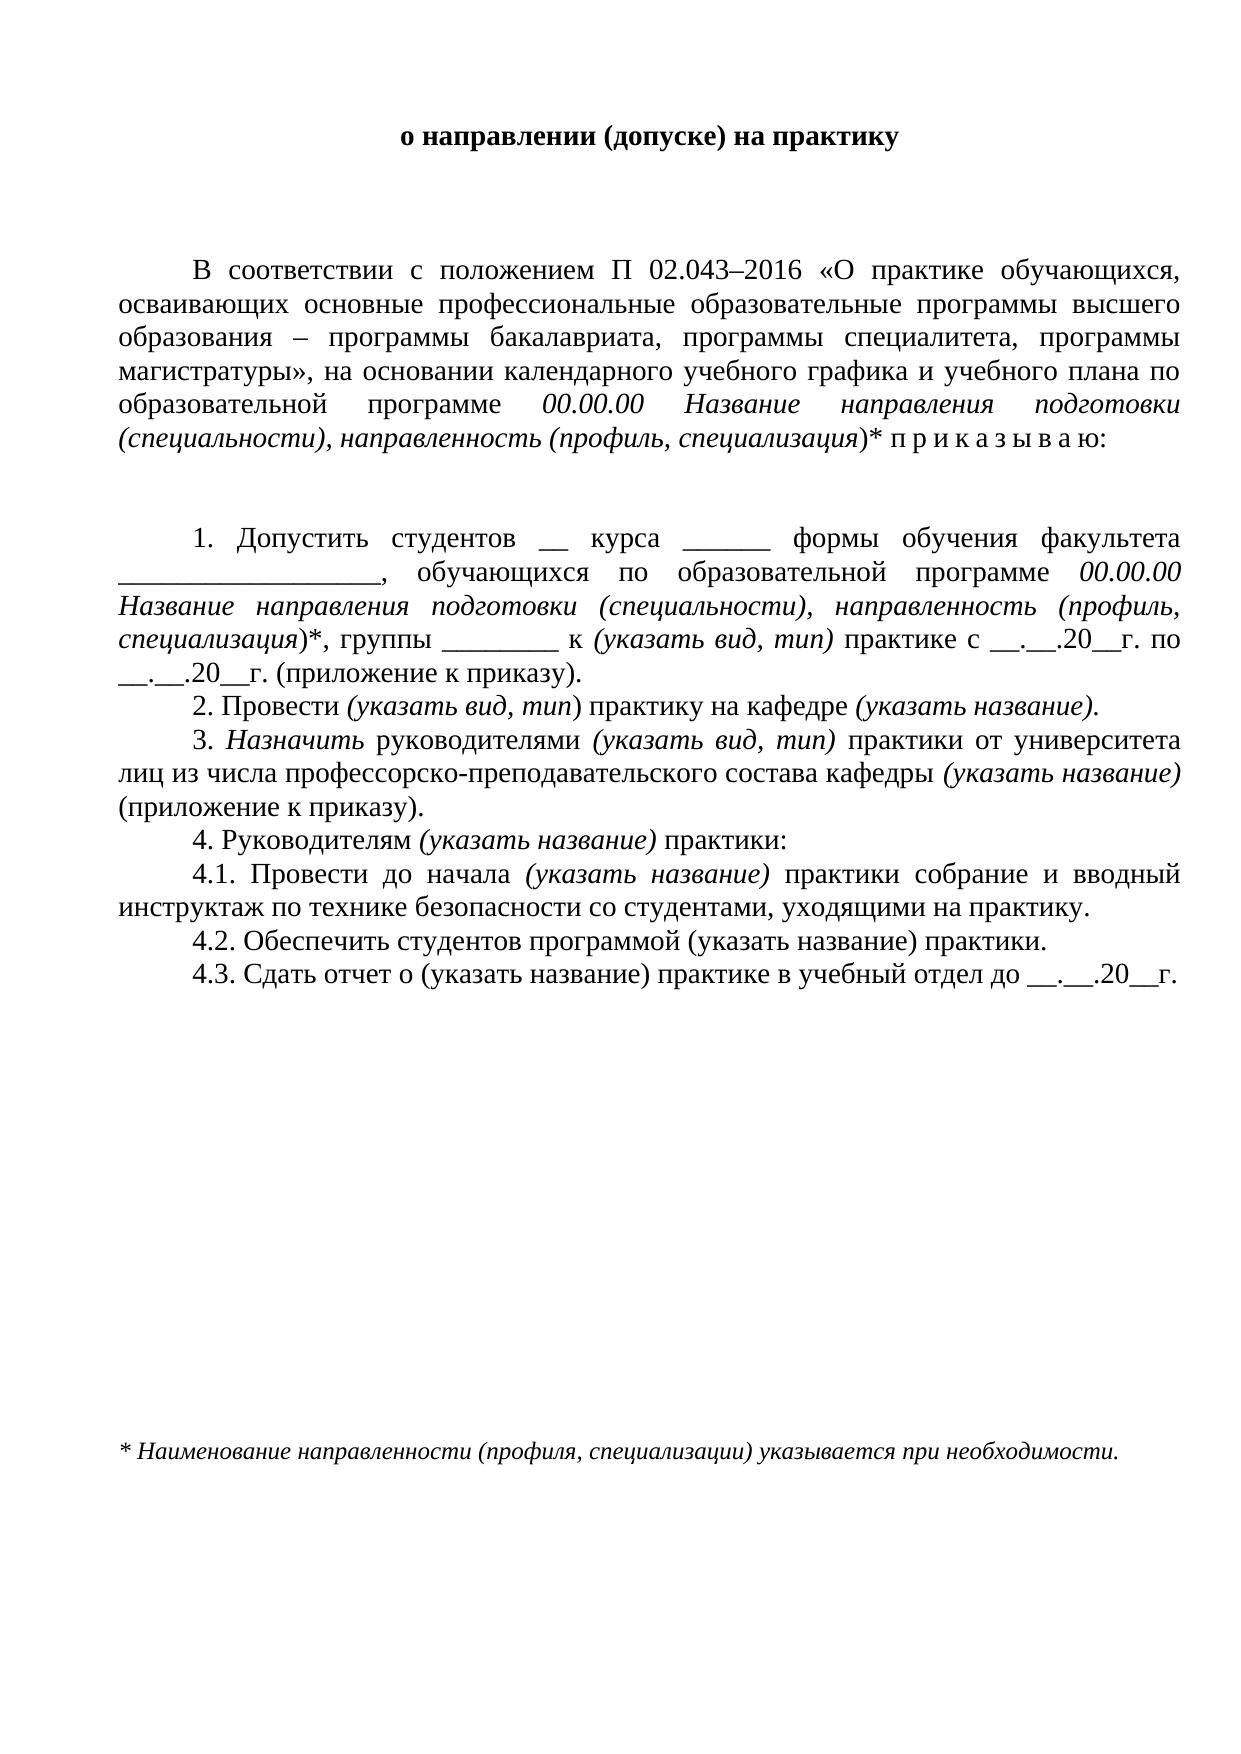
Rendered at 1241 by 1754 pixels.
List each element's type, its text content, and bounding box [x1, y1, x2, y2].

text о направлении (допуске) на практику [118, 118, 1181, 152]
text * Наименование направленности (профиля, специализации) указывается при необходимости. [118, 1436, 1181, 1464]
text 1. Допустить студентов __ курса ______ формы обучения факультета __________________, обучающихся по образовательной программе 00.00.00 Название направления подготовки (специальности), направленность (профиль, специализация)*, группы ________ к (указать вид, тип) практике с __.__.20__г. по __.__.20__г. (приложение к приказу). [118, 521, 1181, 688]
text 3. Назначить руководителями (указать вид, тип) практики от университета лиц из числа профессорско-преподавательского состава кафедры (указать название) (приложение к приказу). [118, 722, 1181, 822]
text В соответствии с положением П 02.043–2016 «О практике обучающихся, осваивающих основные профессиональные образовательные программы высшего образования – программы бакалавриата, программы специалитета, программы магистратуры», на основании календарного учебного графика и учебного плана по образовательной программе 00.00.00 Название направления подготовки (специальности), направленность (профиль, специализация)* приказываю: [118, 252, 1181, 453]
text 4.3. Сдать отчет о (указать название) практике в учебный отдел до __.__.20__г. [118, 957, 1181, 990]
text 4.2. Обеспечить студентов программой (указать название) практики. [118, 923, 1181, 957]
text 4.1. Провести до начала (указать название) практики собрание и вводный инструктаж по технике безопасности со студентами, уходящими на практику. [118, 856, 1181, 923]
text 4. Руководителям (указать название) практики: [118, 822, 1181, 856]
text 2. Провести (указать вид, тип) практику на кафедре (указать название). [118, 688, 1181, 722]
